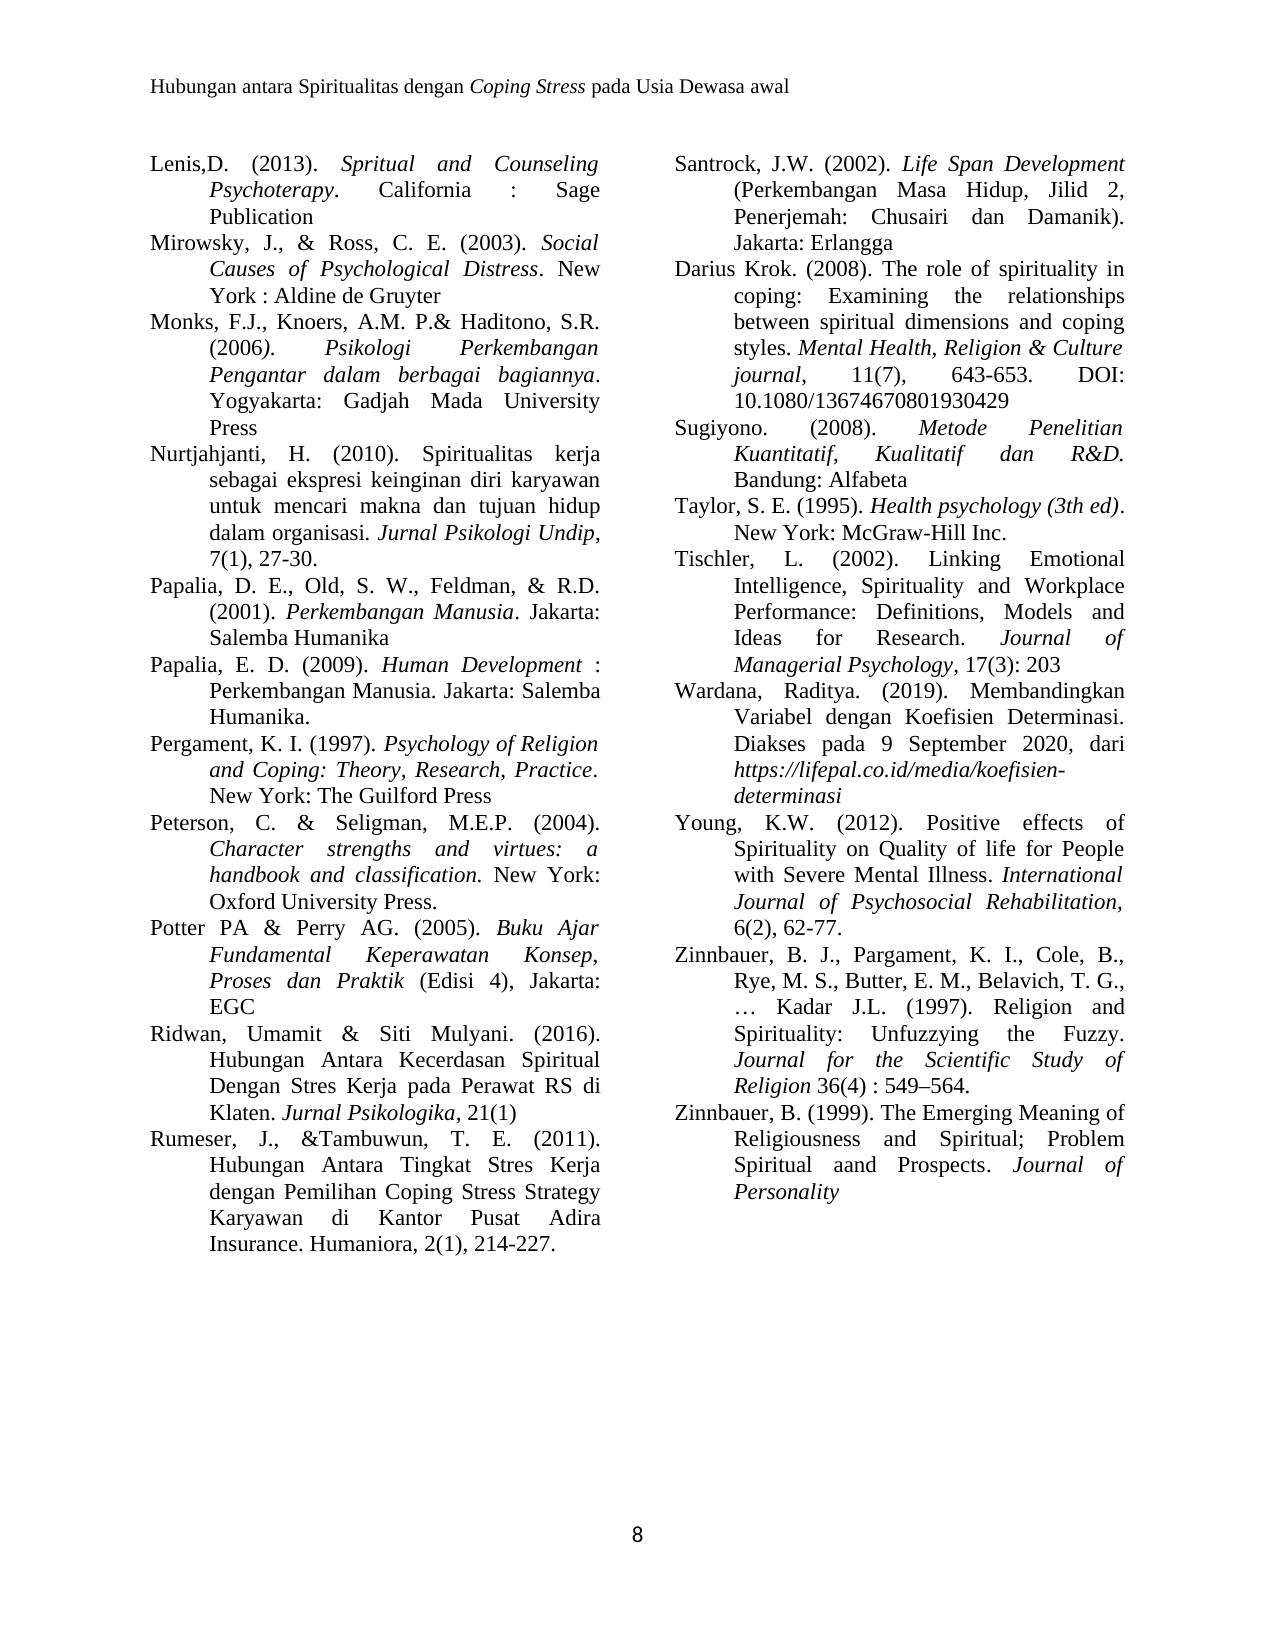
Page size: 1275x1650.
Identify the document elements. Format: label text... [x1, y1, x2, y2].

text Papalia, D. E., Old, S. W., Feldman, & R.D. (2001). Perkembangan Manusia. Jakarta: Salemba Humanika [150, 572, 601, 651]
text Tischler, L. (2002). Linking Emotional Intelligence, Spirituality and Workplace Performance: Definitions, Models and Ideas for Research. Journal of Managerial Psychology, 17(3): 203 [674, 545, 1125, 677]
text Taylor, S. E. (1995). Health psychology (3th ed). New York: McGraw-Hill Inc. [674, 493, 1125, 545]
text Zinnbauer, B. J., Pargament, K. I., Cole, B., Rye, M. S., Butter, E. M., Belavich, T. G., … Kadar J.L. (1997). Religion and Spirituality: Unfuzzying the Fuzzy. Journal for the Scientific Study of Religion 36(4) : 549–564. [674, 941, 1125, 1099]
text Peterson, C. & Seligman, M.E.P. (2004). Character strengths and virtues: a handbook and classification. New York: Oxford University Press. [150, 809, 601, 914]
text Sugiyono. (2008). Metode Penelitian Kuantitatif, Kualitatif dan R&D. Bandung: Alfabeta [674, 413, 1125, 493]
text Pergament, K. I. (1997). Psychology of Religion and Coping: Theory, Research, Practice. New York: The Guilford Press [150, 730, 601, 809]
text Ridwan, Umamit & Siti Mulyani. (2016). Hubungan Antara Kecerdasan Spiritual Dengan Stres Kerja pada Perawat RS di Klaten. Jurnal Psikologika, 21(1) [150, 1020, 601, 1125]
text Wardana, Raditya. (2019). Membandingkan Variabel dengan Koefisien Determinasi. Diakses pada 9 September 2020, dari https://lifepal.co.id/media/koefisien-determinasi [674, 677, 1125, 809]
text Darius Krok. (2008). The role of spirituality in coping: Examining the relationships between spiritual dimensions and coping styles. Mental Health, Religion & Culture journal, 11(7), 643-653. DOI: 10.1080/13674670801930429 [674, 255, 1125, 413]
text Mirowsky, J., & Ross, C. E. (2003). Social Causes of Psychological Distress. New York : Aldine de Gruyter [150, 229, 601, 308]
text Monks, F.J., Knoers, A.M. P.& Haditono, S.R. (2006). Psikologi Perkembangan Pengantar dalam berbagai bagiannya. Yogyakarta: Gadjah Mada University Press [150, 308, 601, 440]
text Rumeser, J., &Tambuwun, T. E. (2011). Hubungan Antara Tingkat Stres Kerja dengan Pemilihan Coping Stress Strategy Karyawan di Kantor Pusat Adira Insurance. Humaniora, 2(1), 214-227. [150, 1125, 601, 1257]
text Lenis,D. (2013). Spritual and Counseling Psychoterapy. California : Sage Publication [150, 150, 601, 229]
text Santrock, J.W. (2002). Life Span Development (Perkembangan Masa Hidup, Jilid 2, Penerjemah: Chusairi dan Damanik). Jakarta: Erlangga [674, 150, 1125, 255]
text Potter PA & Perry AG. (2005). Buku Ajar Fundamental Keperawatan Konsep, Proses dan Praktik (Edisi 4), Jakarta: EGC [150, 914, 601, 1020]
text Young, K.W. (2012). Positive effects of Spirituality on Quality of life for People with Severe Mental Illness. International Journal of Psychosocial Rehabilitation, 6(2), 62-77. [674, 809, 1125, 941]
text Zinnbauer, B. (1999). The Emerging Meaning of Religiousness and Spiritual; Problem Spiritual aand Prospects. Journal of Personality [674, 1099, 1125, 1204]
text Nurtjahjanti, H. (2010). Spiritualitas kerja sebagai ekspresi keinginan diri karyawan untuk mencari makna dan tujuan hidup dalam organisasi. Jurnal Psikologi Undip, 7(1), 27-30. [150, 440, 601, 572]
text Papalia, E. D. (2009). Human Development : Perkembangan Manusia. Jakarta: Salemba Humanika. [150, 651, 601, 730]
